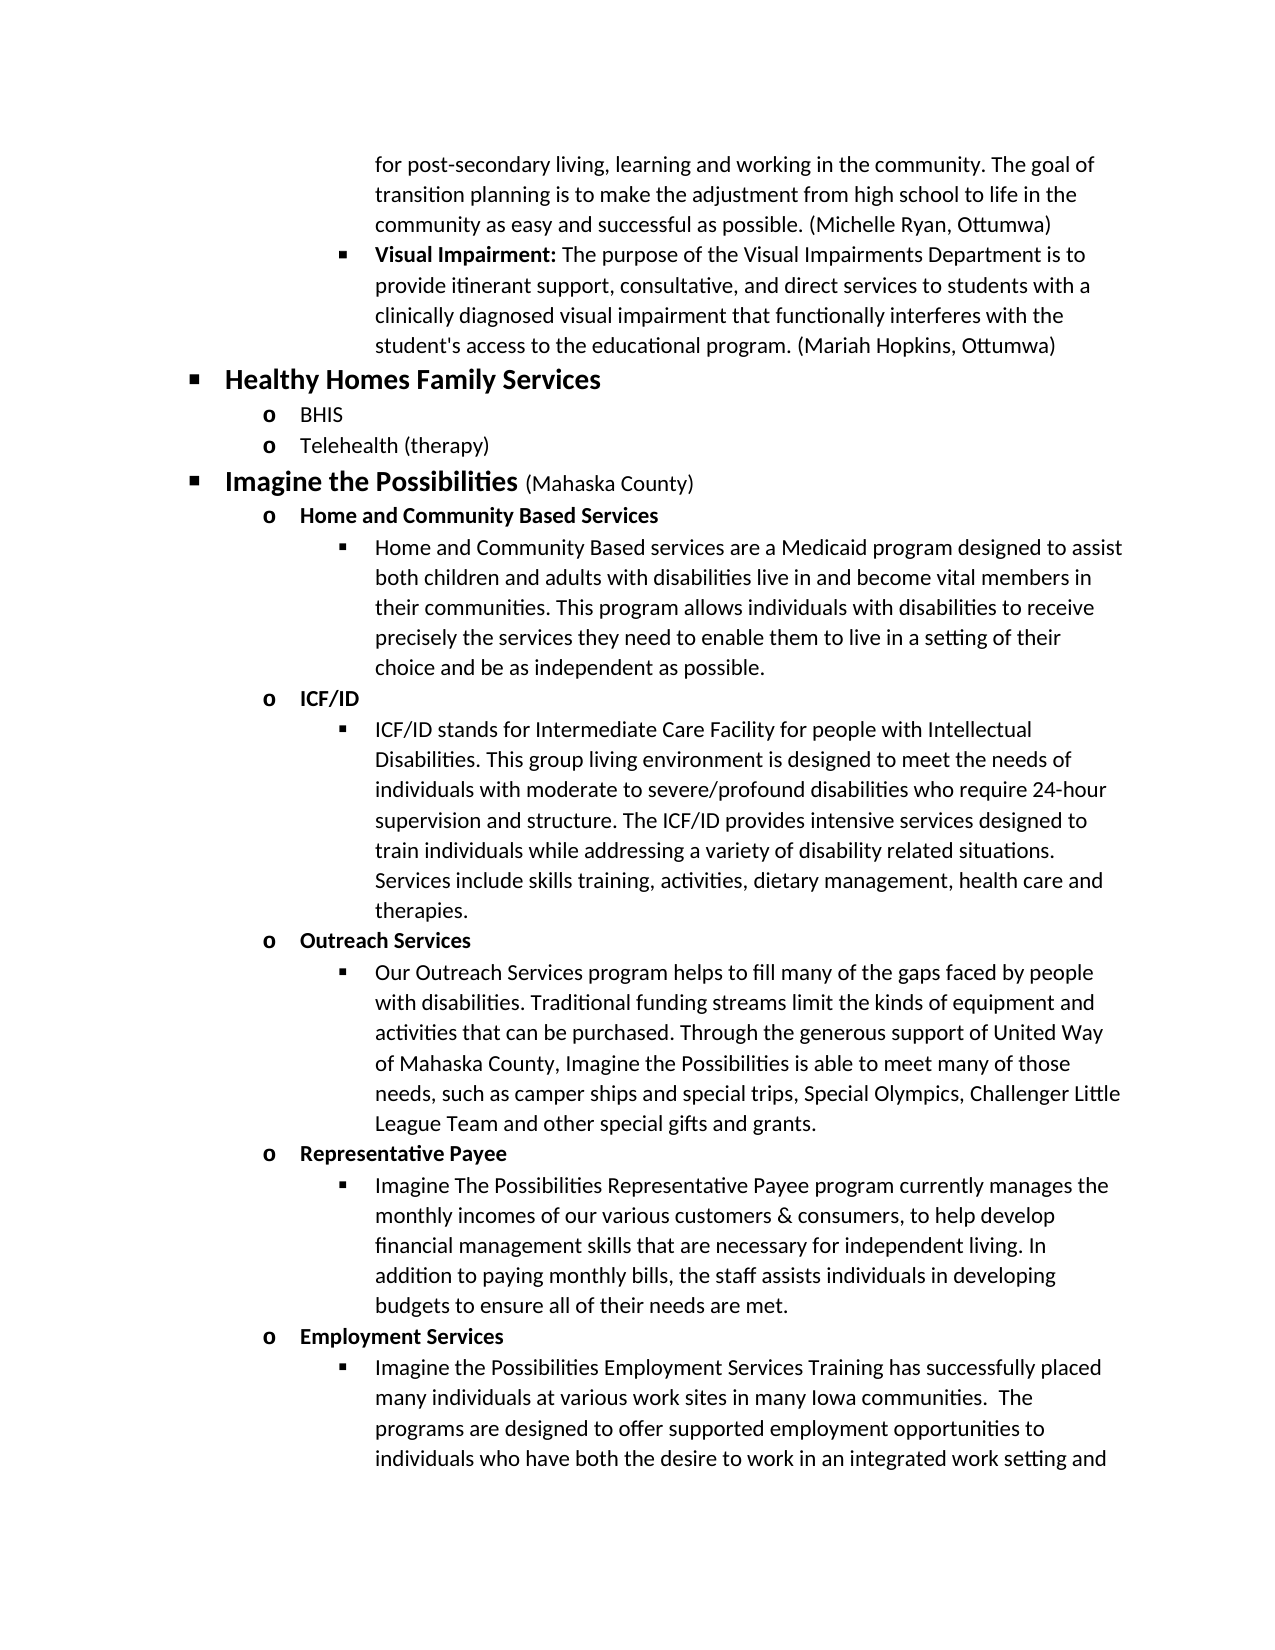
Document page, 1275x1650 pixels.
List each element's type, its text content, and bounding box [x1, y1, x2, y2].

list Our Outreach Services program helps to fill many of the gaps faced by people with disabilities. Traditional funding streams limit the kinds of equipment and activities that can be purchased. Through the generous support of United Way of Mahaska County, Imagine the Possibilities is able to meet many of those needs, such as camper ships and special trips, Special Olympics, Challenger Little League Team and other special gifts and grants. [337, 958, 1125, 1137]
list Representative Payee [262, 1139, 1125, 1168]
list ICF/ID [262, 684, 1125, 713]
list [337, 1353, 1125, 1472]
list ICF/ID stands for Intermediate Care Facility for people with Intellectual Disabilities. This group living environment is designed to meet the needs of individuals with moderate to severe/profound disabilities who require 24-hour supervision and structure. The ICF/ID provides intensive services designed to train individuals while addressing a variety of disability related situations. Services include skills training, activities, dietary management, health care and therapies. [337, 715, 1125, 924]
list Imagine The Possibilities Representative Payee program currently manages the monthly incomes of our various customers & consumers, to help develop financial management skills that are necessary for independent living. In addition to paying monthly bills, the staff assists individuals in developing budgets to ensure all of their needs are met. [337, 1171, 1125, 1320]
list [337, 150, 1125, 238]
list Home and Community Based services are a Medicaid program designed to assist both children and adults with disabilities live in and become vital members in their communities. This program allows individuals with disabilities to receive precisely the services they need to enable them to live in a setting of their choice and be as independent as possible. [337, 533, 1125, 682]
list Telehealth (therapy) [262, 431, 1125, 461]
list Visual Impairment: The purpose of the Visual Impairments Department is to provide itinerant support, consultative, and direct services to students with a clinically diagnosed visual impairment that functionally interferes with the student's access to the educational program. (Mariah Hopkins, Ottumwa) [337, 241, 1125, 359]
list Home and Community Based Services [262, 501, 1125, 530]
list Employment Services [262, 1322, 1125, 1351]
list Outreach Services [262, 927, 1125, 956]
list BHIS [262, 400, 1125, 429]
list Healthy Homes Family Services [187, 361, 1125, 397]
list Imagine the Possibilities (Mahaska County) [187, 463, 1125, 498]
